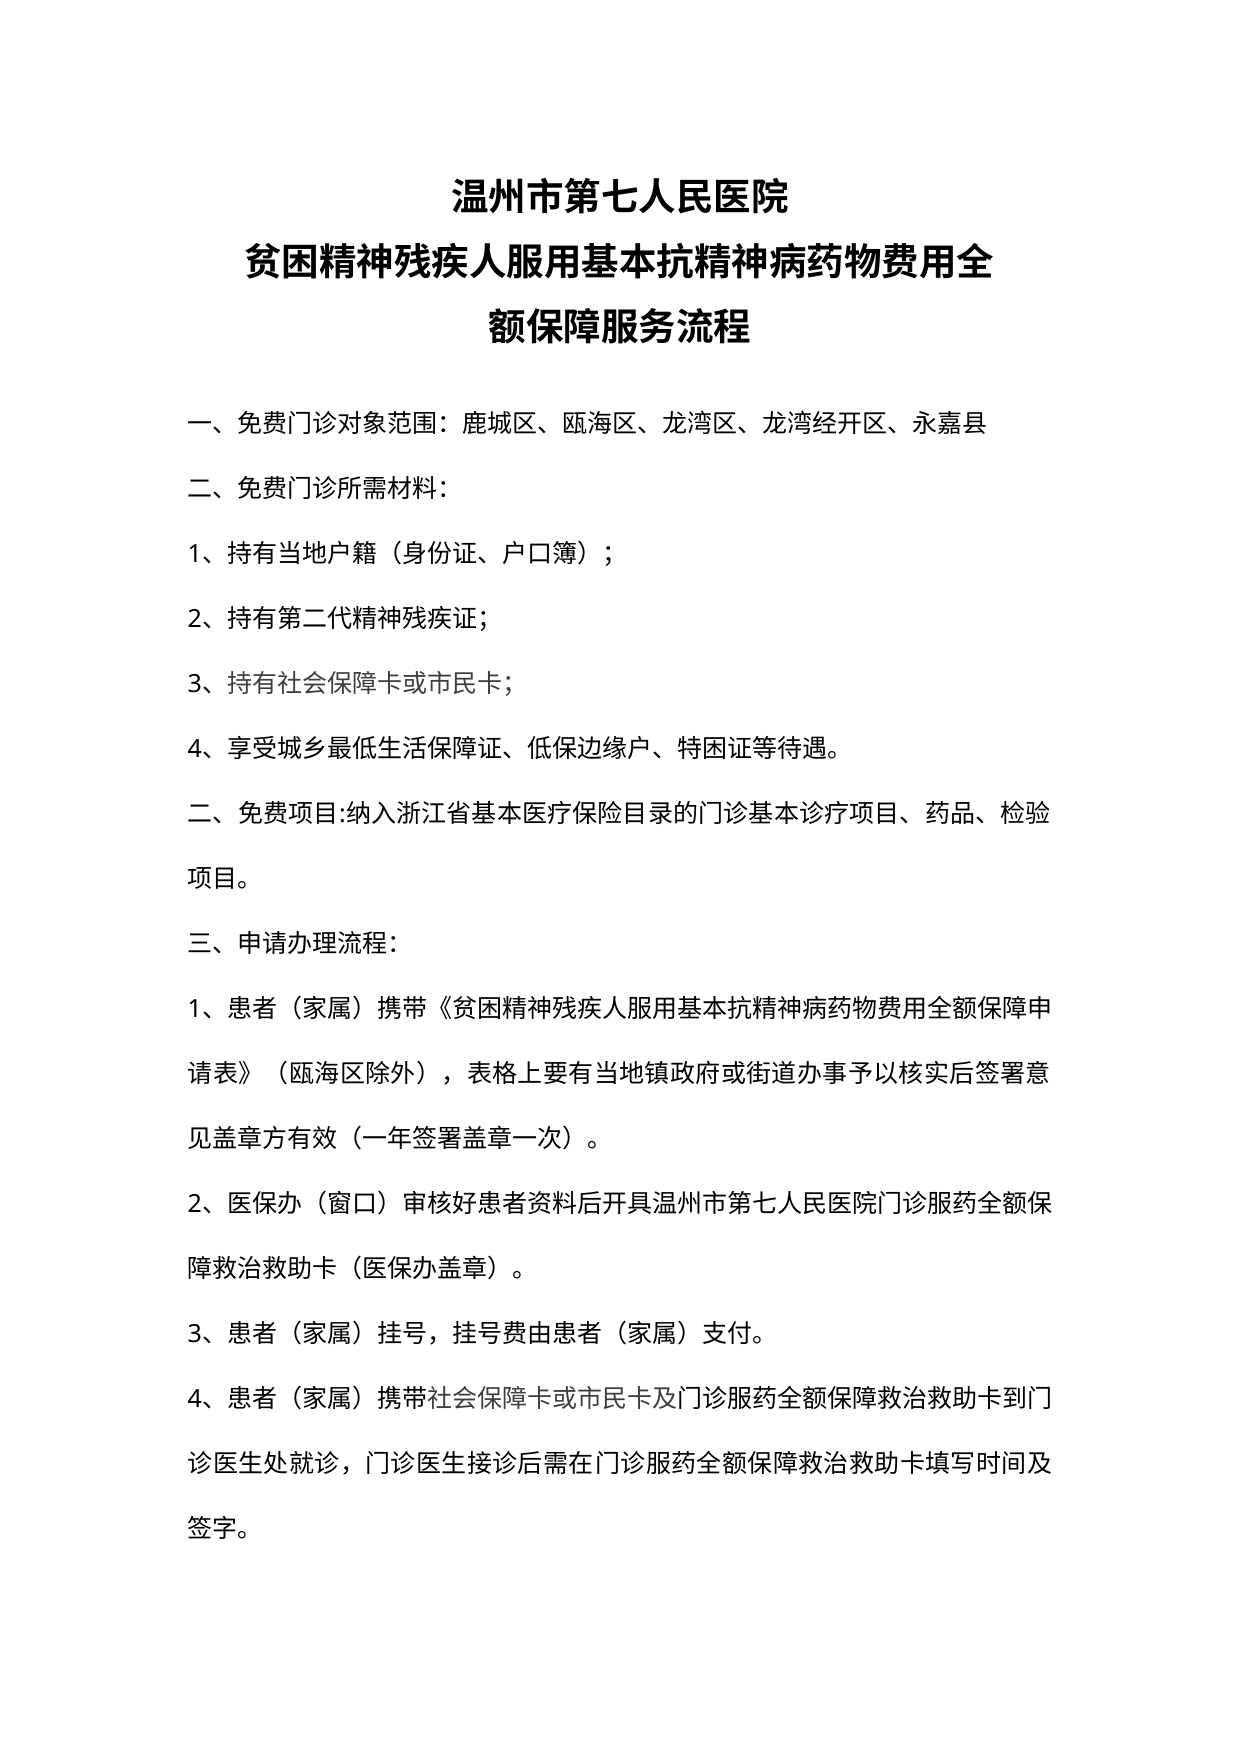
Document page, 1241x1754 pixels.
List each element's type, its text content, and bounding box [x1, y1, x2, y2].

text 4、患者（家属）携带社会保障卡或市民卡及门诊服药全额保障救治救助卡到门诊医生处就诊，门诊医生接诊后需在门诊服药全额保障救治救助卡填写时间及签字。 [187, 1364, 1053, 1559]
text 二、免费项目:纳入浙江省基本医疗保险目录的门诊基本诊疗项目、药品、检验项目。 [187, 779, 1053, 909]
text 3、持有社会保障卡或市民卡； [187, 649, 1053, 714]
text 一、免费门诊对象范围：鹿城区、瓯海区、龙湾区、龙湾经开区、永嘉县 [187, 389, 1053, 454]
text 1、患者（家属）携带《贫困精神残疾人服用基本抗精神病药物费用全额保障申请表》（瓯海区除外），表格上要有当地镇政府或街道办事予以核实后签署意见盖章方有效（一年签署盖章一次）。 [187, 974, 1053, 1169]
text 1、持有当地户籍（身份证、户口簿）； [187, 519, 1053, 584]
text 3、患者（家属）挂号，挂号费由患者（家属）支付。 [187, 1299, 1053, 1364]
text 贫困精神残疾人服用基本抗精神病药物费用全 [187, 227, 1053, 292]
text 二、免费门诊所需材料： [187, 454, 1053, 519]
text 2、持有第二代精神残疾证； [187, 584, 1053, 649]
text 温州市第七人民医院 [187, 162, 1053, 227]
text 三、申请办理流程： [187, 909, 1053, 974]
text 2、医保办（窗口）审核好患者资料后开具温州市第七人民医院门诊服药全额保障救治救助卡（医保办盖章）。 [187, 1169, 1053, 1299]
text 4、享受城乡最低生活保障证、低保边缘户、特困证等待遇。 [187, 714, 1053, 779]
text 额保障服务流程 [187, 292, 1053, 357]
